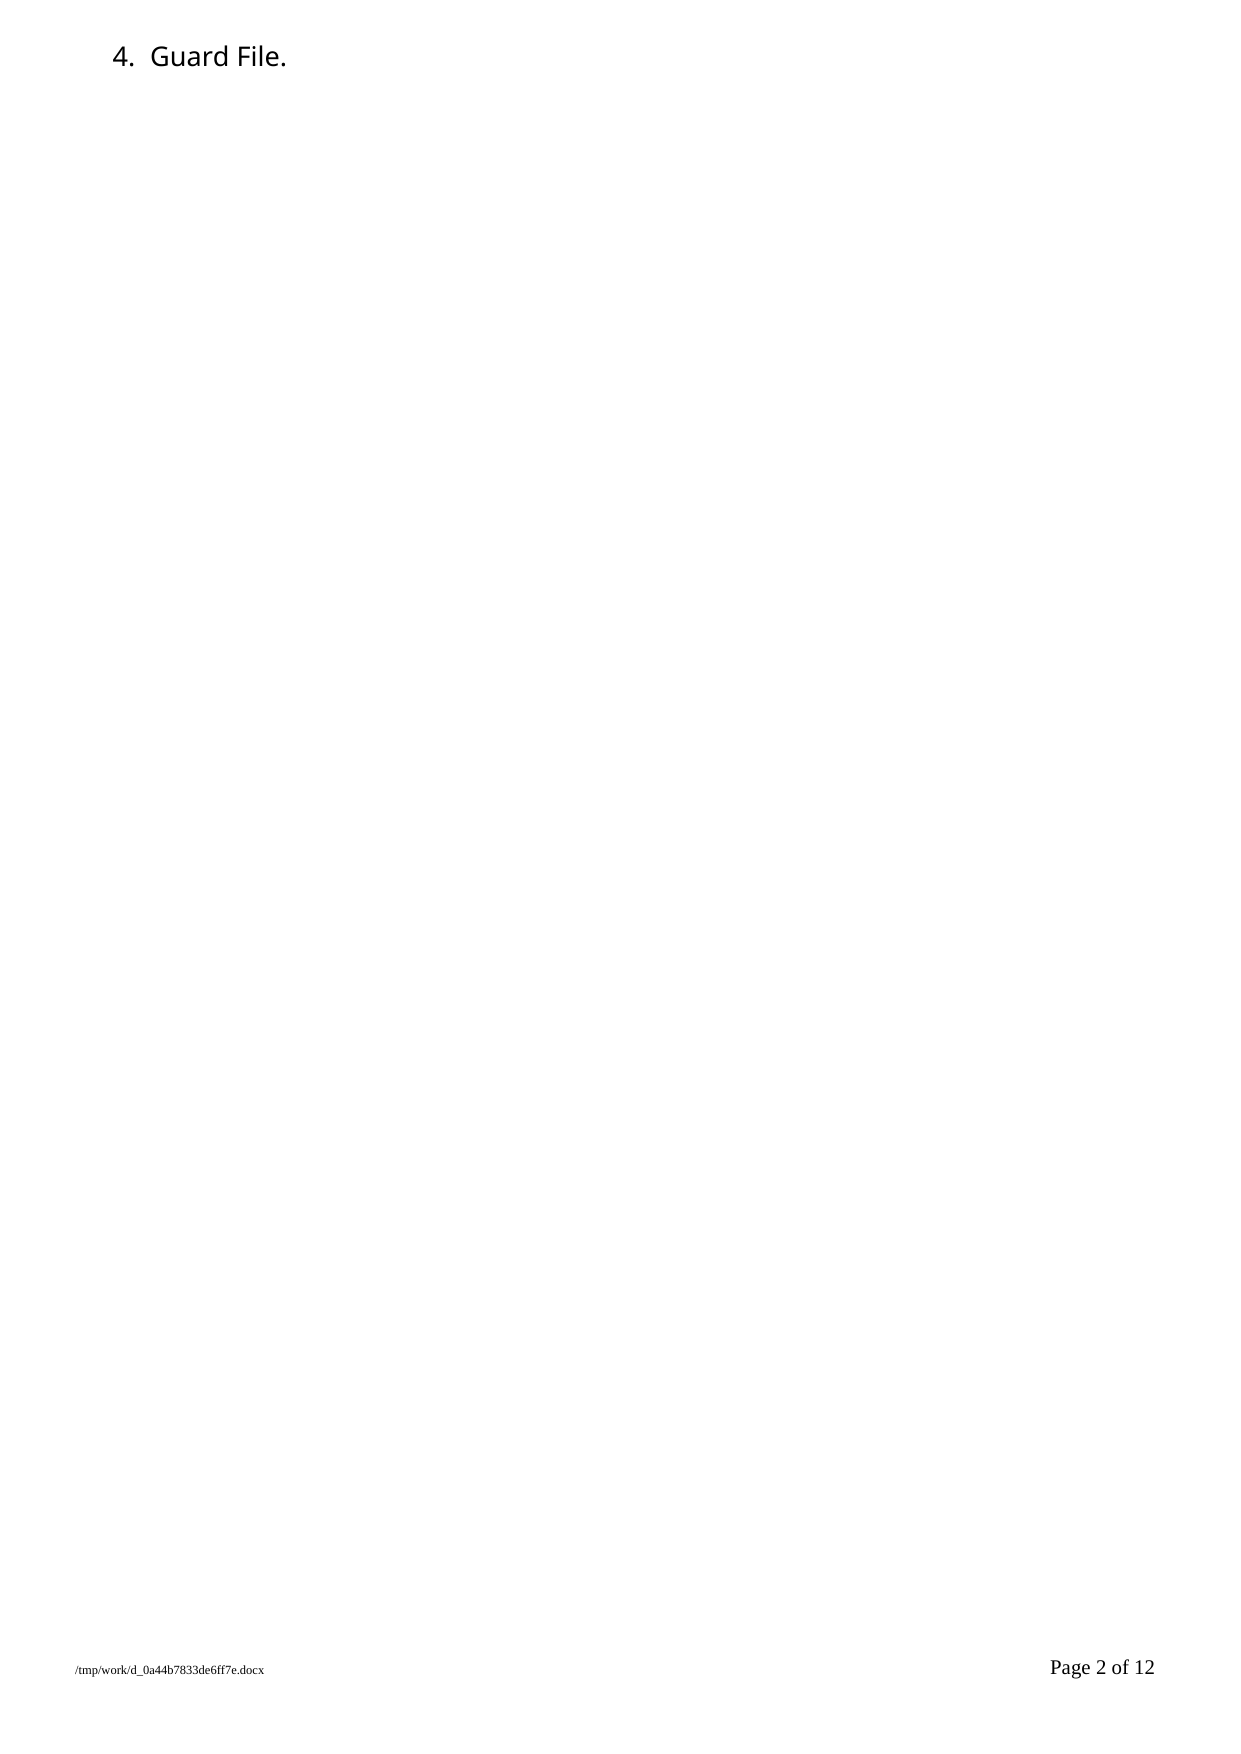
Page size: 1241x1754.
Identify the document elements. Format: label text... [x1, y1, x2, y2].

list Guard File. [112, 37, 1180, 74]
